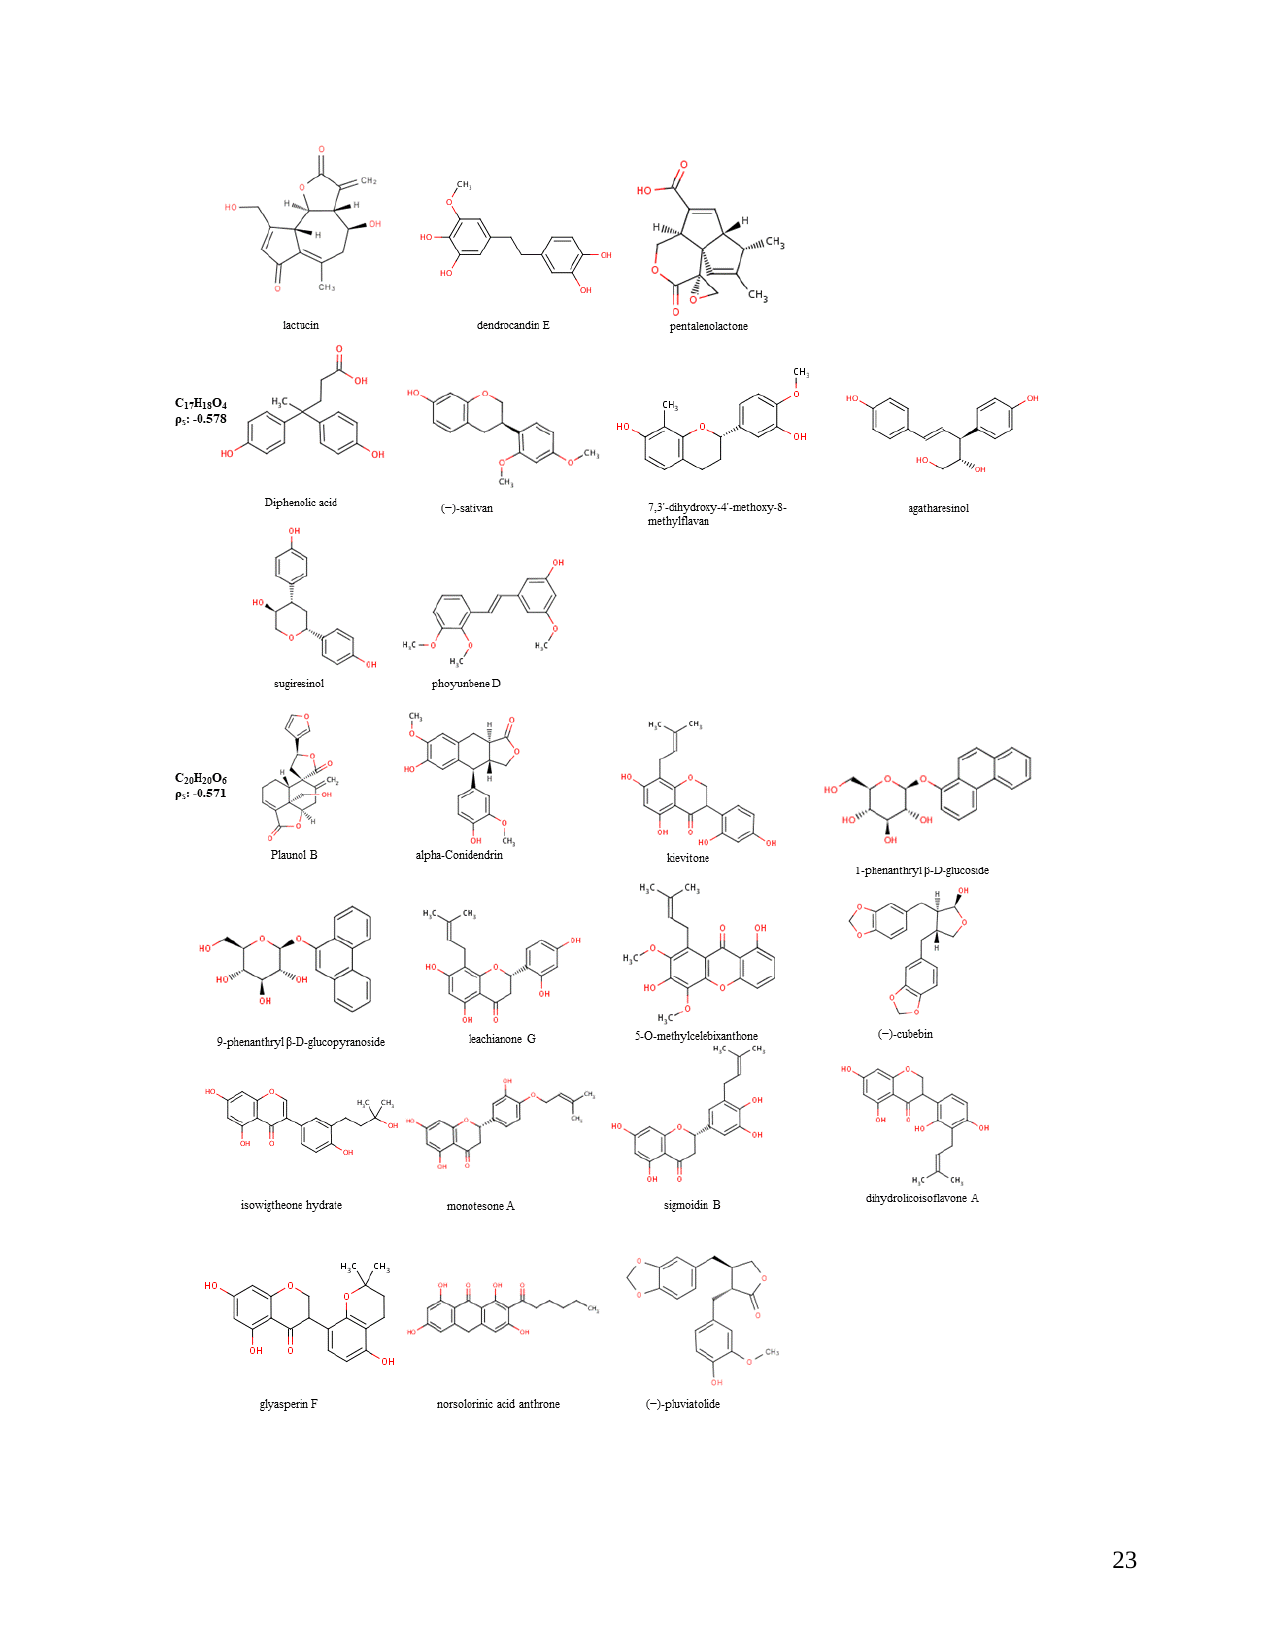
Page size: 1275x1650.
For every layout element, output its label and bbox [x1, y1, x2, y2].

picture [133, 141, 1112, 1449]
